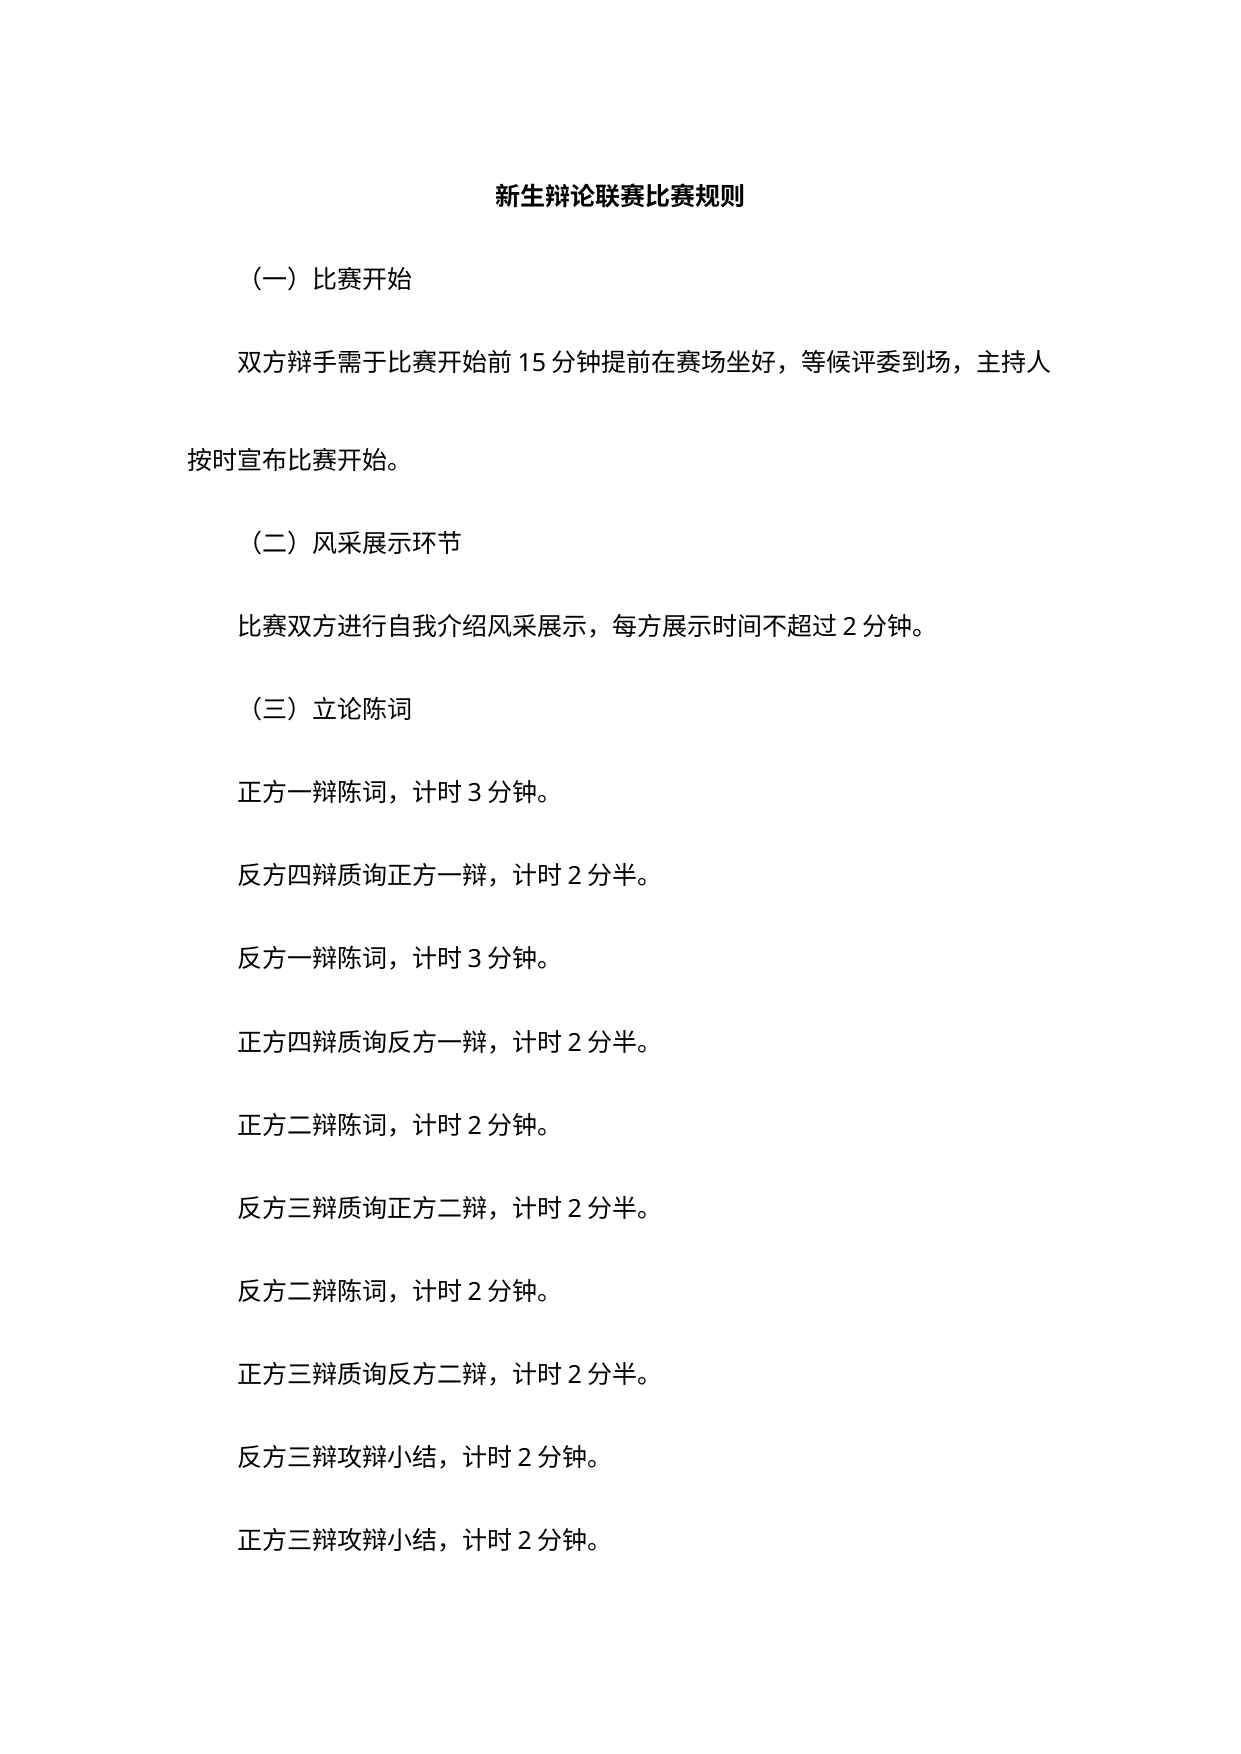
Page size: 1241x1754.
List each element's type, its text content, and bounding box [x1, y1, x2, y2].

text 新生辩论联赛比赛规则 [187, 162, 1053, 227]
text 反方一辩陈词，计时3分钟。 [187, 924, 1053, 989]
text 正方二辩陈词，计时2分钟。 [187, 1091, 1053, 1156]
text 反方四辩质询正方一辩，计时2分半。 [187, 841, 1053, 906]
text （一）比赛开始 [187, 245, 1053, 310]
text 正方三辩攻辩小结，计时2分钟。 [187, 1506, 1053, 1571]
text 正方四辩质询反方一辩，计时2分半。 [187, 1008, 1053, 1073]
text 双方辩手需于比赛开始前15分钟提前在赛场坐好，等候评委到场，主持人按时宣布比赛开始。 [187, 328, 1053, 491]
text 反方三辩质询正方二辩，计时2分半。 [187, 1174, 1053, 1239]
text 正方一辩陈词，计时3分钟。 [187, 758, 1053, 823]
text （三）立论陈词 [187, 675, 1053, 740]
text 反方二辩陈词，计时2分钟。 [187, 1257, 1053, 1322]
text （二）风采展示环节 [187, 509, 1053, 574]
text 正方三辩质询反方二辩，计时2分半。 [187, 1340, 1053, 1405]
text 反方三辩攻辩小结，计时2分钟。 [187, 1423, 1053, 1488]
text 比赛双方进行自我介绍风采展示，每方展示时间不超过2分钟。 [187, 592, 1053, 657]
